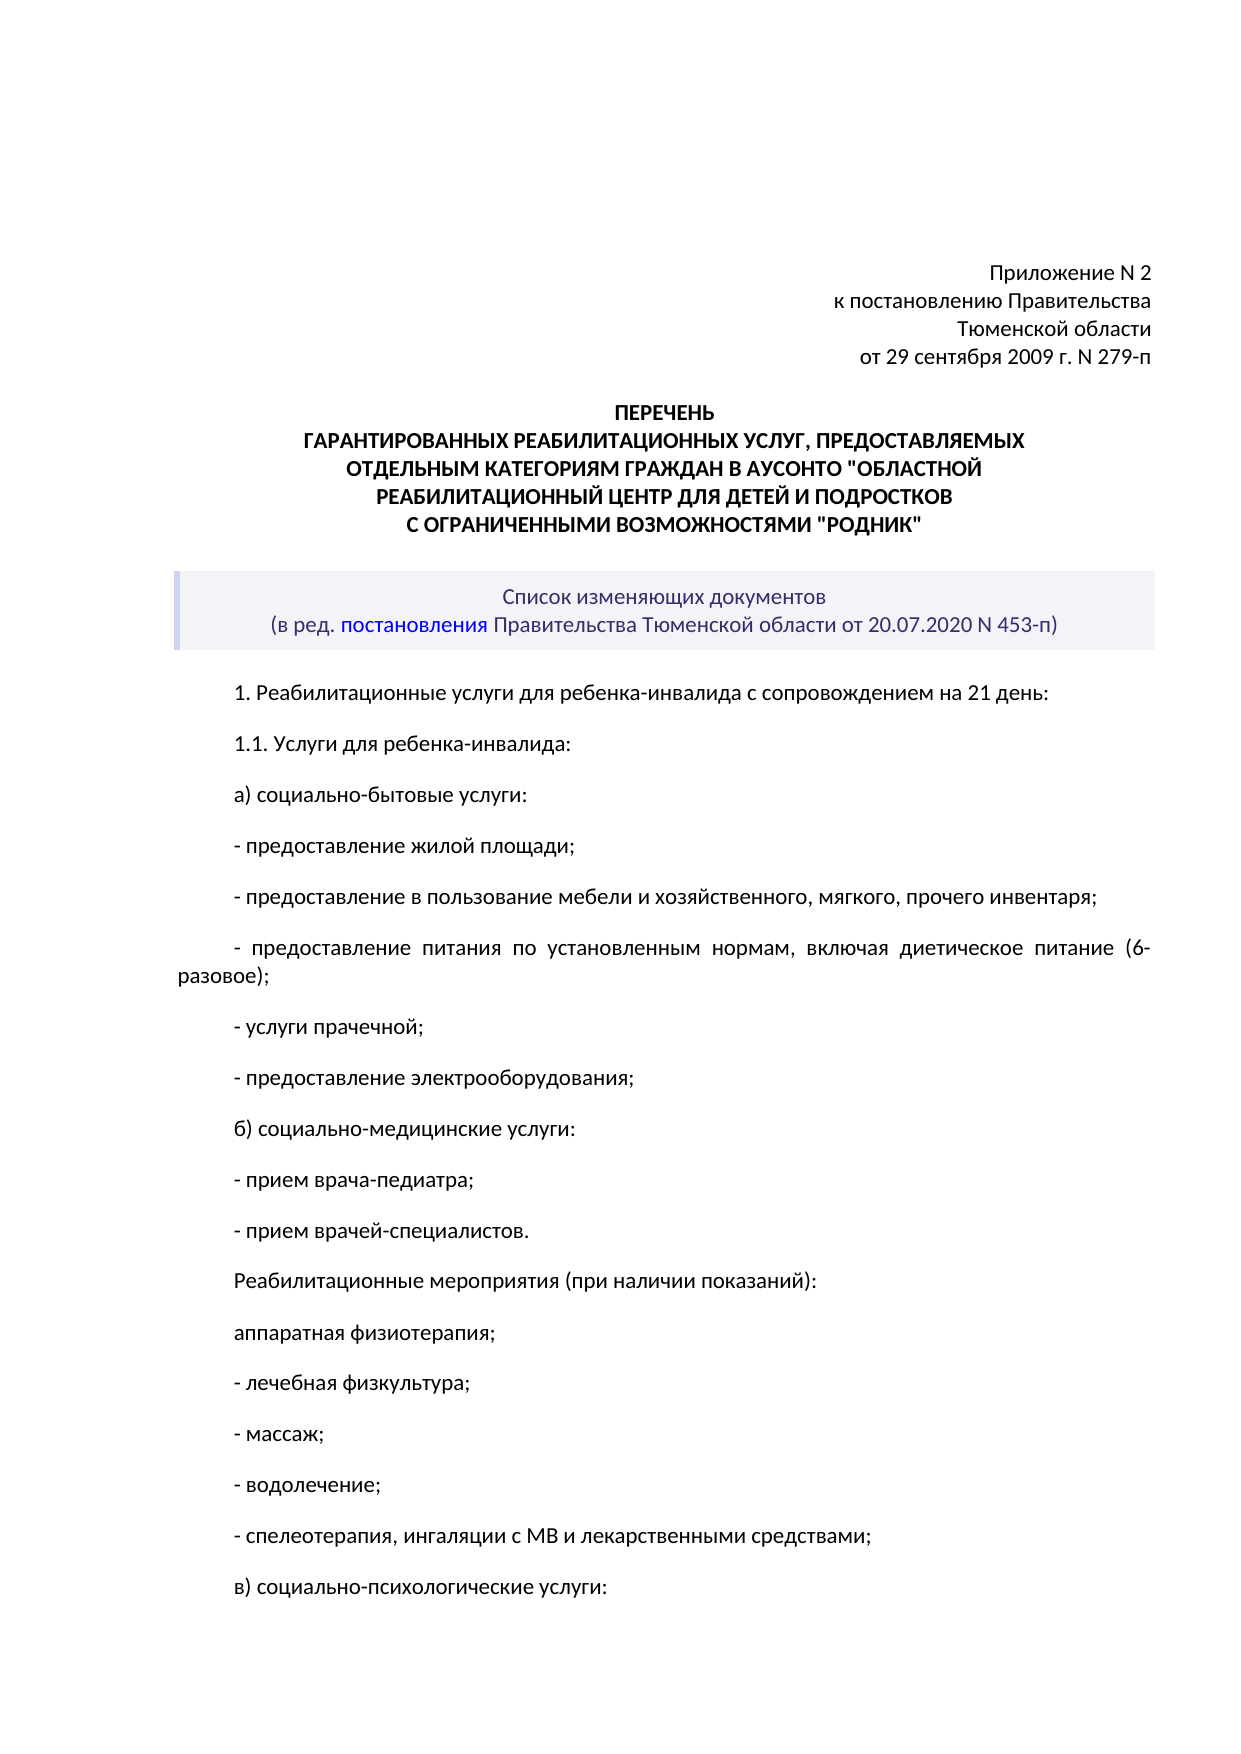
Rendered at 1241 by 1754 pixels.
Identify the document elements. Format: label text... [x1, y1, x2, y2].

title ГАРАНТИРОВАННЫХ РЕАБИЛИТАЦИОННЫХ УСЛУГ, ПРЕДОСТАВЛЯЕМЫХ [177, 426, 1152, 454]
text аппаратная физиотерапия; [177, 1318, 1152, 1346]
title РЕАБИЛИТАЦИОННЫЙ ЦЕНТР ДЛЯ ДЕТЕЙ И ПОДРОСТКОВ [177, 482, 1152, 510]
text Приложение N 2 [177, 258, 1152, 286]
text - массаж; [177, 1419, 1152, 1447]
text а) социально-бытовые услуги: [177, 780, 1152, 808]
text Тюменской области [177, 314, 1152, 342]
text - предоставление питания по установленным нормам, включая диетическое питание (6-разовое); [177, 933, 1152, 989]
text - прием врача-педиатра; [177, 1165, 1152, 1193]
title ОТДЕЛЬНЫМ КАТЕГОРИЯМ ГРАЖДАН В АУСОНТО "ОБЛАСТНОЙ [177, 454, 1152, 482]
text - водолечение; [177, 1470, 1152, 1498]
text - спелеотерапия, ингаляции с МВ и лекарственными средствами; [177, 1521, 1152, 1549]
text от 29 сентября 2009 г. N 279-п [177, 342, 1152, 370]
text - предоставление электрооборудования; [177, 1063, 1152, 1091]
text - лечебная физкультура; [177, 1368, 1152, 1397]
text б) социально-медицинские услуги: [177, 1114, 1152, 1142]
text - предоставление жилой площади; [177, 831, 1152, 859]
text - предоставление в пользование мебели и хозяйственного, мягкого, прочего инвентаря; [177, 882, 1152, 910]
text к постановлению Правительства [177, 286, 1152, 314]
text Реабилитационные мероприятия (при наличии показаний): [177, 1267, 1152, 1295]
text в) социально-психологические услуги: [177, 1572, 1152, 1600]
title ПЕРЕЧЕНЬ [177, 398, 1152, 426]
text 1.1. Услуги для ребенка-инвалида: [177, 729, 1152, 757]
text - прием врачей-специалистов. [177, 1216, 1152, 1244]
table_header Список изменяющих документов (в ред. постановления Правительства Тюменской области от 20.07.2020 N 453-п) [180, 571, 1149, 650]
title С ОГРАНИЧЕННЫМИ ВОЗМОЖНОСТЯМИ "РОДНИК" [177, 510, 1152, 538]
text 1. Реабилитационные услуги для ребенка-инвалида с сопровождением на 21 день: [177, 678, 1152, 706]
text - услуги прачечной; [177, 1012, 1152, 1040]
